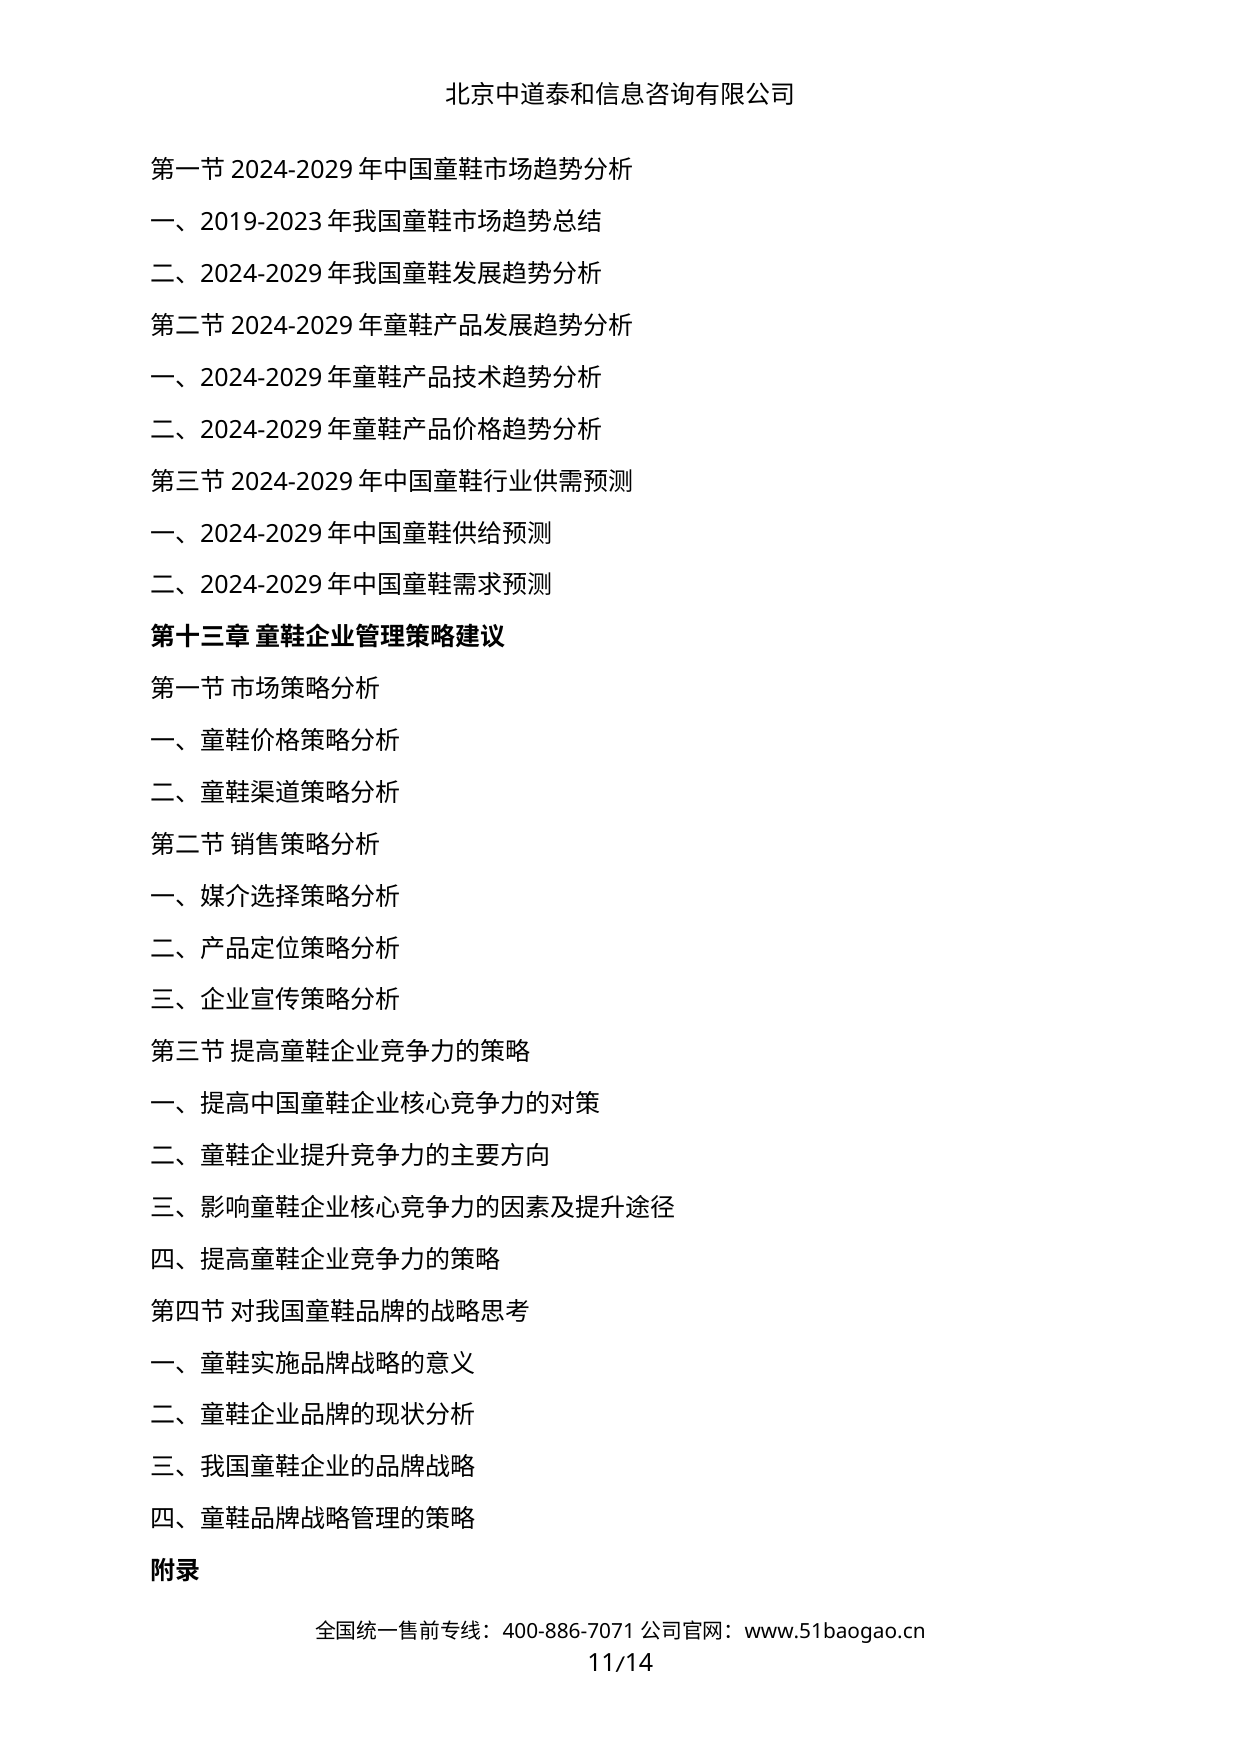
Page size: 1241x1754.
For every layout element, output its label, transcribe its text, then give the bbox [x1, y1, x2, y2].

text 二、2024-2029年我国童鞋发展趋势分析 [150, 254, 1090, 290]
text 二、2024-2029年童鞋产品价格趋势分析 [150, 409, 1090, 446]
text 一、2024-2029年中国童鞋供给预测 [150, 513, 1090, 549]
text 第十三章 童鞋企业管理策略建议 [150, 617, 1090, 653]
text 三、企业宣传策略分析 [150, 980, 1090, 1016]
text 二、2024-2029年中国童鞋需求预测 [150, 565, 1090, 601]
text 二、产品定位策略分析 [150, 928, 1090, 964]
text 第一节 2024-2029年中国童鞋市场趋势分析 [150, 150, 1090, 186]
text 一、2019-2023年我国童鞋市场趋势总结 [150, 202, 1090, 238]
text 二、童鞋企业提升竞争力的主要方向 [150, 1136, 1090, 1172]
text 三、影响童鞋企业核心竞争力的因素及提升途径 [150, 1187, 1090, 1224]
text 一、媒介选择策略分析 [150, 876, 1090, 912]
text 附录 [150, 1551, 1090, 1587]
text 第一节 市场策略分析 [150, 669, 1090, 705]
text 第二节 销售策略分析 [150, 824, 1090, 861]
text 一、童鞋价格策略分析 [150, 721, 1090, 757]
text 三、我国童鞋企业的品牌战略 [150, 1447, 1090, 1483]
text 一、2024-2029年童鞋产品技术趋势分析 [150, 357, 1090, 394]
text 第二节 2024-2029年童鞋产品发展趋势分析 [150, 306, 1090, 342]
text 一、童鞋实施品牌战略的意义 [150, 1343, 1090, 1379]
text 四、童鞋品牌战略管理的策略 [150, 1499, 1090, 1535]
text 四、提高童鞋企业竞争力的策略 [150, 1239, 1090, 1276]
text 第三节 提高童鞋企业竞争力的策略 [150, 1032, 1090, 1068]
text 一、提高中国童鞋企业核心竞争力的对策 [150, 1084, 1090, 1120]
text 二、童鞋渠道策略分析 [150, 772, 1090, 809]
text 第三节 2024-2029年中国童鞋行业供需预测 [150, 461, 1090, 497]
text 第四节 对我国童鞋品牌的战略思考 [150, 1291, 1090, 1327]
text 二、童鞋企业品牌的现状分析 [150, 1395, 1090, 1431]
